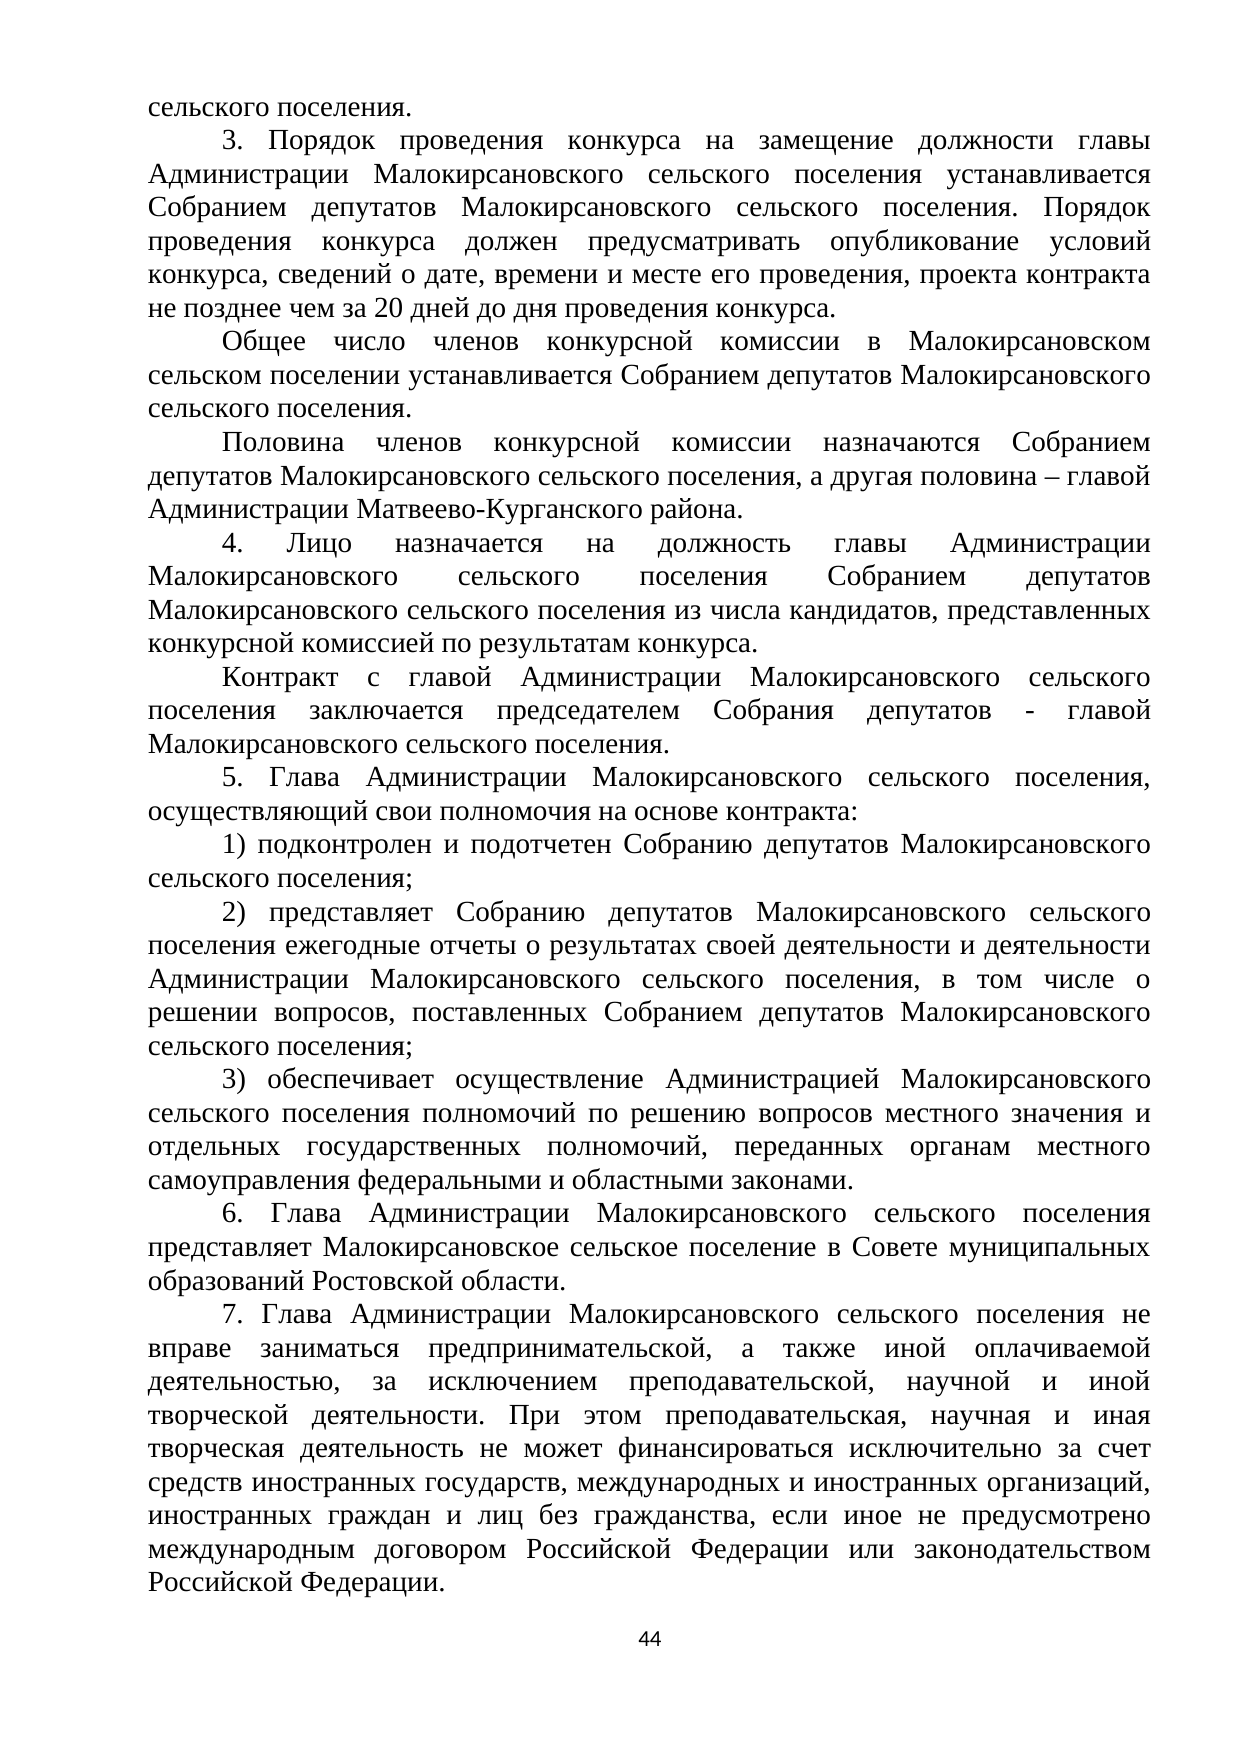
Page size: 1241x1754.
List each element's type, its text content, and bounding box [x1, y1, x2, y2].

text 4. Лицо назначается на должность главы Администрации Малокирсановского сельского поселения Собранием депутатов Малокирсановского сельского поселения из числа кандидатов, представленных конкурсной комиссией по результатам конкурса. [148, 525, 1152, 659]
text 5. Глава Администрации Малокирсановского сельского поселения, осуществляющий свои полномочия на основе контракта: [148, 759, 1152, 827]
text 2) представляет Собранию депутатов Малокирсановского сельского поселения ежегодные отчеты о результатах своей деятельности и деятельности Администрации Малокирсановского сельского поселения, в том числе о решении вопросов, поставленных Собранием депутатов Малокирсановского сельского поселения; [148, 894, 1152, 1061]
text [148, 89, 1152, 122]
text 1) подконтролен и подотчетен Собранию депутатов Малокирсановского сельского поселения; [148, 827, 1152, 894]
text 3. Порядок проведения конкурса на замещение должности главы Администрации Малокирсановского сельского поселения устанавливается Собранием депутатов Малокирсановского сельского поселения. Порядок проведения конкурса должен предусматривать опубликование условий конкурса, сведений о дате, времени и месте его проведения, проекта контракта не позднее чем за 20 дней до дня проведения конкурса. [148, 122, 1152, 323]
text Половина членов конкурсной комиссии назначаются Собранием депутатов Малокирсановского сельского поселения, а другая половина – главой Администрации Матвеево-Курганского района. [148, 424, 1152, 525]
text Контракт с главой Администрации Малокирсановского сельского поселения заключается председателем Собрания депутатов - главой Малокирсановского сельского поселения. [148, 659, 1152, 759]
text 3) обеспечивает осуществление Администрацией Малокирсановского сельского поселения полномочий по решению вопросов местного значения и отдельных государственных полномочий, переданных органам местного самоуправления федеральными и областными законами. [148, 1061, 1152, 1196]
text 6. Глава Администрации Малокирсановского сельского поселения представляет Малокирсановское сельское поселение в Совете муниципальных образований Ростовской области. [148, 1196, 1152, 1296]
text Общее число членов конкурсной комиссии в Малокирсановском сельском поселении устанавливается Собранием депутатов Малокирсановского сельского поселения. [148, 323, 1152, 424]
text 7. Глава Администрации Малокирсановского сельского поселения не вправе заниматься предпринимательской, а также иной оплачиваемой деятельностью, за исключением преподавательской, научной и иной творческой деятельности. При этом преподавательская, научная и иная творческая деятельность не может финансироваться исключительно за счет средств иностранных государств, международных и иностранных организаций, иностранных граждан и лиц без гражданства, если иное не предусмотрено международным договором Российской Федерации или законодательством Российской Федерации. [148, 1296, 1152, 1598]
